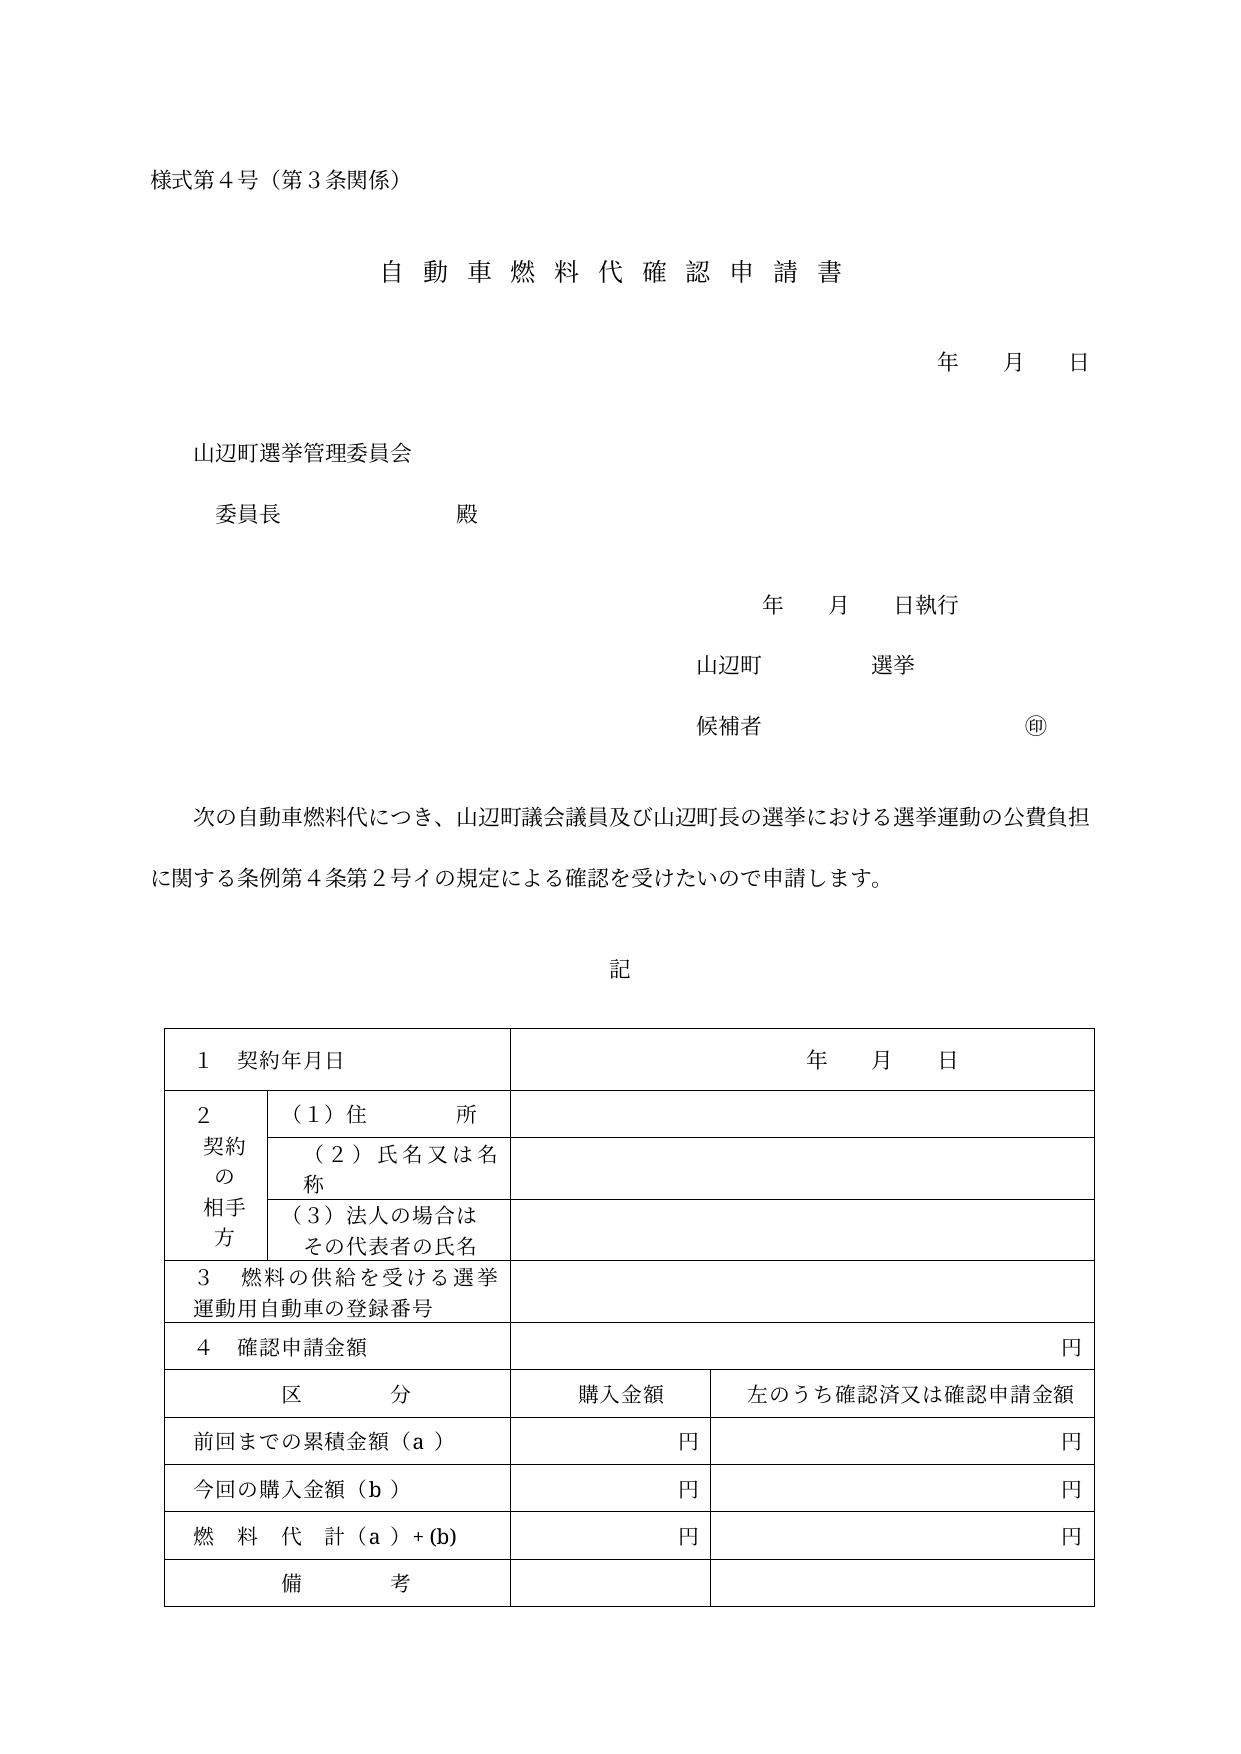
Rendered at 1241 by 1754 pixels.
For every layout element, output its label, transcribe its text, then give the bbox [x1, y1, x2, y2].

table_cell （３）法人の場合は その代表者の氏名 [268, 1200, 510, 1260]
text 候補者 ㊞ [172, 695, 1090, 755]
table_cell ３ 燃料の供給を受ける選挙運動用自動車の登録番号 [165, 1261, 510, 1322]
text 年 月 日執行 [150, 573, 1090, 634]
table_cell [511, 1138, 1094, 1199]
table_cell [511, 1200, 1094, 1260]
table_cell 前回までの累積金額（a） [165, 1418, 510, 1464]
table_header １ 契約年月日 [165, 1029, 510, 1090]
table_cell 円 [511, 1418, 710, 1464]
table_cell 円 [711, 1418, 1094, 1464]
text 次の自動車燃料代につき、山辺町議会議員及び山辺町長の選挙における選挙運動の公費負担に関する条例第４条第２号イの規定による確認を受けたいので申請します。 [150, 786, 1090, 907]
table_header 年 月 日 [511, 1029, 1094, 1090]
text 自動車燃料代確認申請書 [150, 240, 1090, 301]
table_cell [711, 1560, 1094, 1606]
table_cell 購入金額 [511, 1370, 710, 1417]
table_cell ４ 確認申請金額 [165, 1323, 510, 1369]
table_cell [511, 1261, 1094, 1322]
text 様式第４号（第３条関係） [150, 149, 1090, 210]
table_cell ２ 契約の 相手方 [165, 1091, 267, 1260]
text 年 月 日 [150, 331, 1090, 392]
text 山辺町選挙管理委員会 [172, 422, 1090, 482]
table_cell 左のうち確認済又は確認申請金額 [711, 1370, 1094, 1417]
table_cell 円 [511, 1512, 710, 1558]
table_cell 円 [511, 1465, 710, 1511]
table_cell 円 [711, 1465, 1094, 1511]
text 山辺町 選挙 [172, 634, 1090, 695]
table_cell （１）住 所 [268, 1091, 510, 1137]
subtitle 記 [150, 937, 1090, 998]
table_cell 区 分 [165, 1370, 510, 1417]
table_cell [511, 1560, 710, 1606]
table_cell [511, 1091, 1094, 1137]
table_cell 備 考 [165, 1560, 510, 1606]
table_cell 円 [511, 1323, 1094, 1369]
text 委員長 殿 [172, 482, 1090, 543]
table_cell 円 [711, 1512, 1094, 1558]
table_cell 燃 料 代 計（a）+ (b) [165, 1512, 510, 1558]
table_cell （２）氏名又は名称 [268, 1138, 510, 1199]
table_cell 今回の購入金額（b） [165, 1465, 510, 1511]
